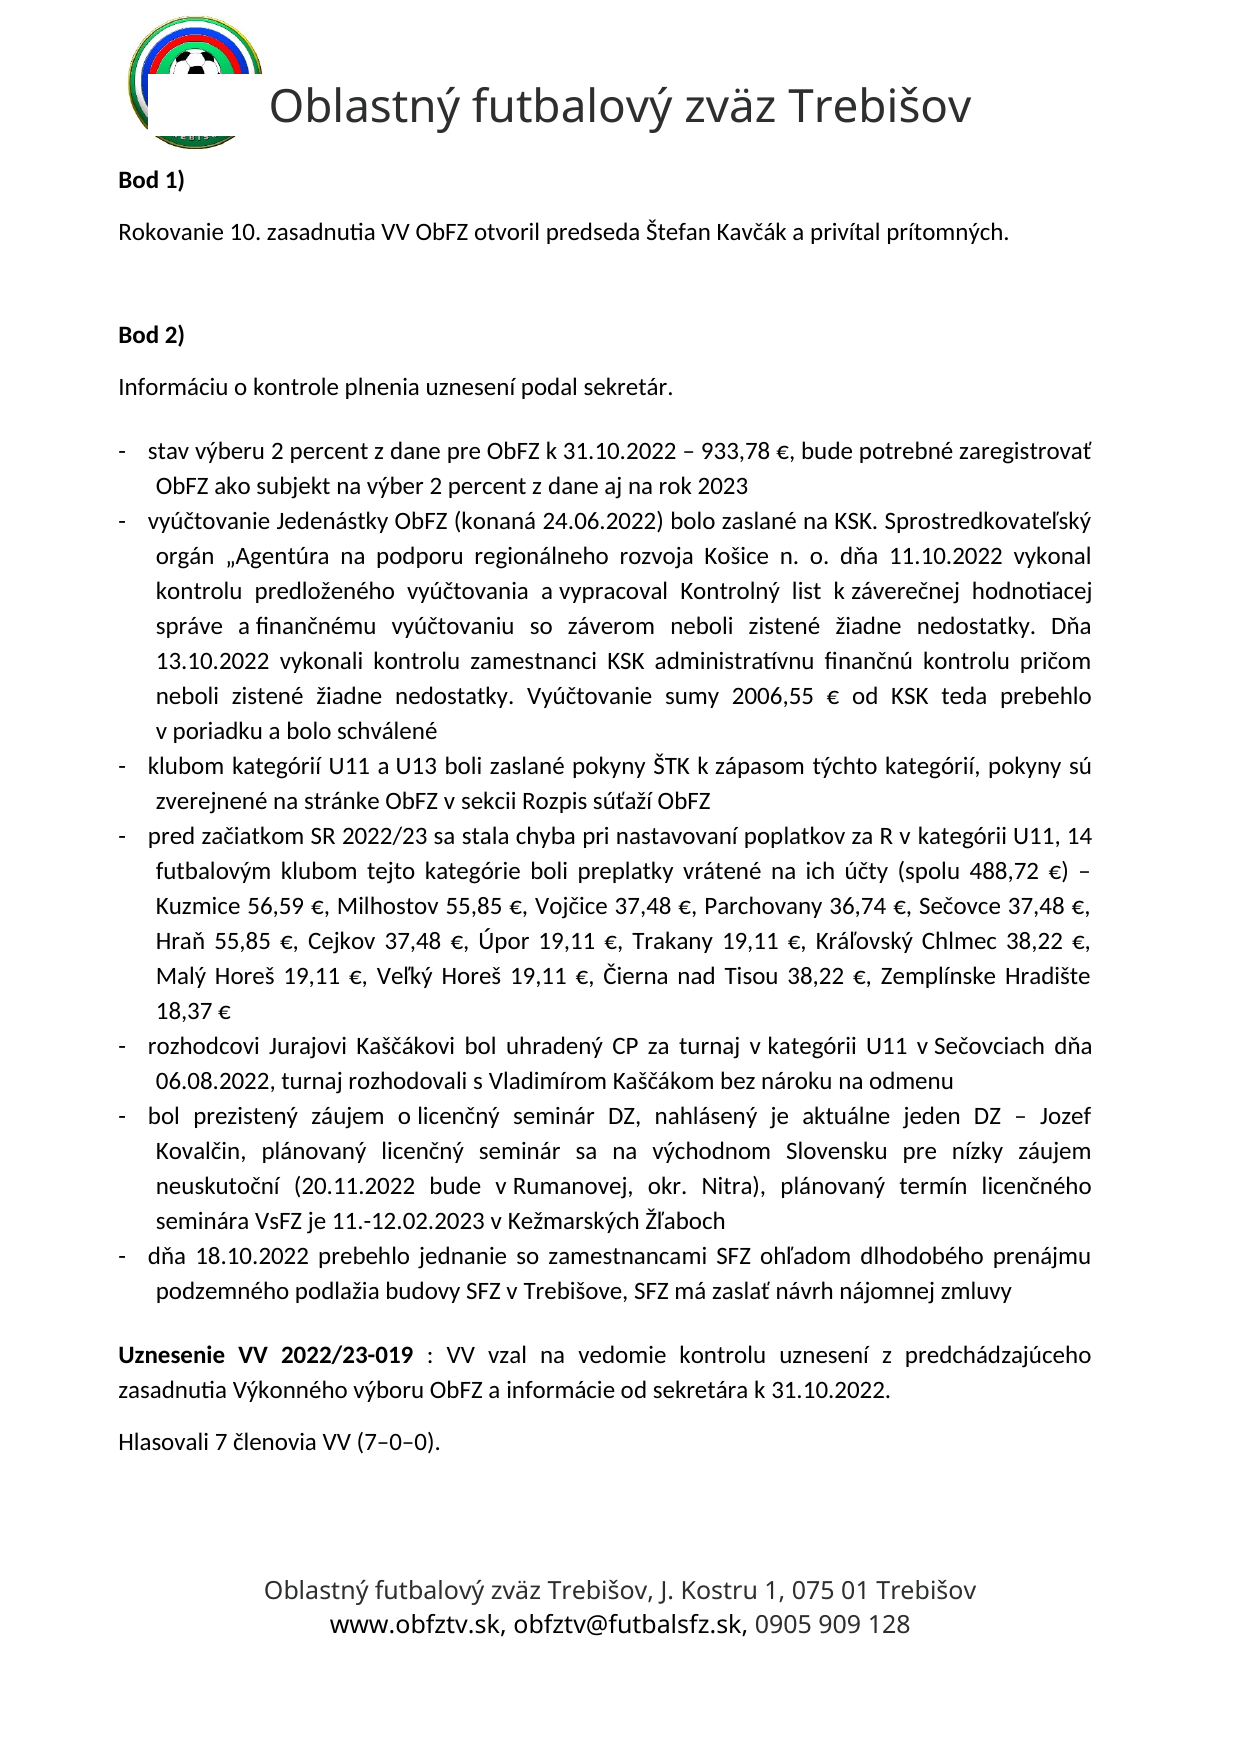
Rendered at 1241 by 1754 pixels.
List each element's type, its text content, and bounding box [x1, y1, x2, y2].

list dňa 18.10.2022 prebehlo jednanie so zamestnancami SFZ ohľadom dlhodobého prenájmu podzemného podlažia budovy SFZ v Trebišove, SFZ má zaslať návrh nájomnej zmluvy [118, 1415, 1093, 1481]
picture [122, 11, 268, 155]
text Informáciu o kontrole plnenia uznesení podal sekretár. [118, 371, 1093, 401]
list vyúčtovanie Jedenástky ObFZ (konaná 24.06.2022) bolo zaslané na KSK. Sprostredkovateľský orgán „Agentúra na podporu regionálneho rozvoja Košice n. o. dňa 11.10.2022 vykonal kontrolu predloženého vyúčtovania a vypracoval Kontrolný list k záverečnej hodnotiacej správe a finančnému vyúčtovaniu so záverom neboli zistené žiadne nedostatky. Dňa 13.10.2022 vykonali kontrolu zamestnanci KSK administratívnu finančnú kontrolu pričom neboli zistené žiadne nedostatky. Vyúčtovanie sumy 2006,55 € od KSK teda prebehlo v poriadku a bolo schválené [118, 534, 1093, 775]
list stav výberu 2 percent z dane pre ObFZ k 31.10.2022 – 933,78 €, bude potrebné zaregistrovať ObFZ ako subjekt na výber 2 percent z dane aj na rok 2023 [118, 435, 1093, 501]
list klubom kategórií U11 a U13 boli zaslané pokyny ŠTK k zápasom týchto kategórií, pokyny sú zverejnené na stránke ObFZ v sekcii Rozpis súťaží ObFZ [118, 808, 1093, 874]
text Bod 1) [118, 164, 1093, 195]
text Bod 2) [118, 319, 1093, 350]
list pred začiatkom SR 2022/23 sa stala chyba pri nastavovaní poplatkov za R v kategórii U11, 14 futbalovým klubom tejto kategórie boli preplatky vrátené na ich účty (spolu 488,72 €) – Kuzmice 56,59 €, Milhostov 55,85 €, Vojčice 37,48 €, Parchovany 36,74 €, Sečovce 37,48 €, Hraň 55,85 €, Cejkov 37,48 €, Úpor 19,11 €, Trakany 19,11 €, Kráľovský Chlmec 38,22 €, Malý Horeš 19,11 €, Veľký Horeš 19,11 €, Čierna nad Tisou 38,22 €, Zemplínske Hradište 18,37 € [118, 907, 1093, 1113]
list rozhodcovi Jurajovi Kaščákovi bol uhradený CP za turnaj v kategórii U11 v Sečovciach dňa 06.08.2022, turnaj rozhodovali s Vladimírom Kaščákom bez nároku na odmenu [118, 1147, 1093, 1212]
list bol prezistený záujem o licenčný seminár DZ, nahlásený je aktuálne jeden DZ – Jozef Kovalčin, plánovaný licenčný seminár sa na východnom Slovensku pre nízky záujem neuskutoční (20.11.2022 bude v Rumanovej, okr. Nitra), plánovaný termín licenčného seminára VsFZ je 11.-12.02.2023 v Kežmarských Žľaboch [118, 1246, 1093, 1381]
text Rokovanie 10. zasadnutia VV ObFZ otvoril predseda Štefan Kavčák a privítal prítomných. [118, 216, 1093, 246]
